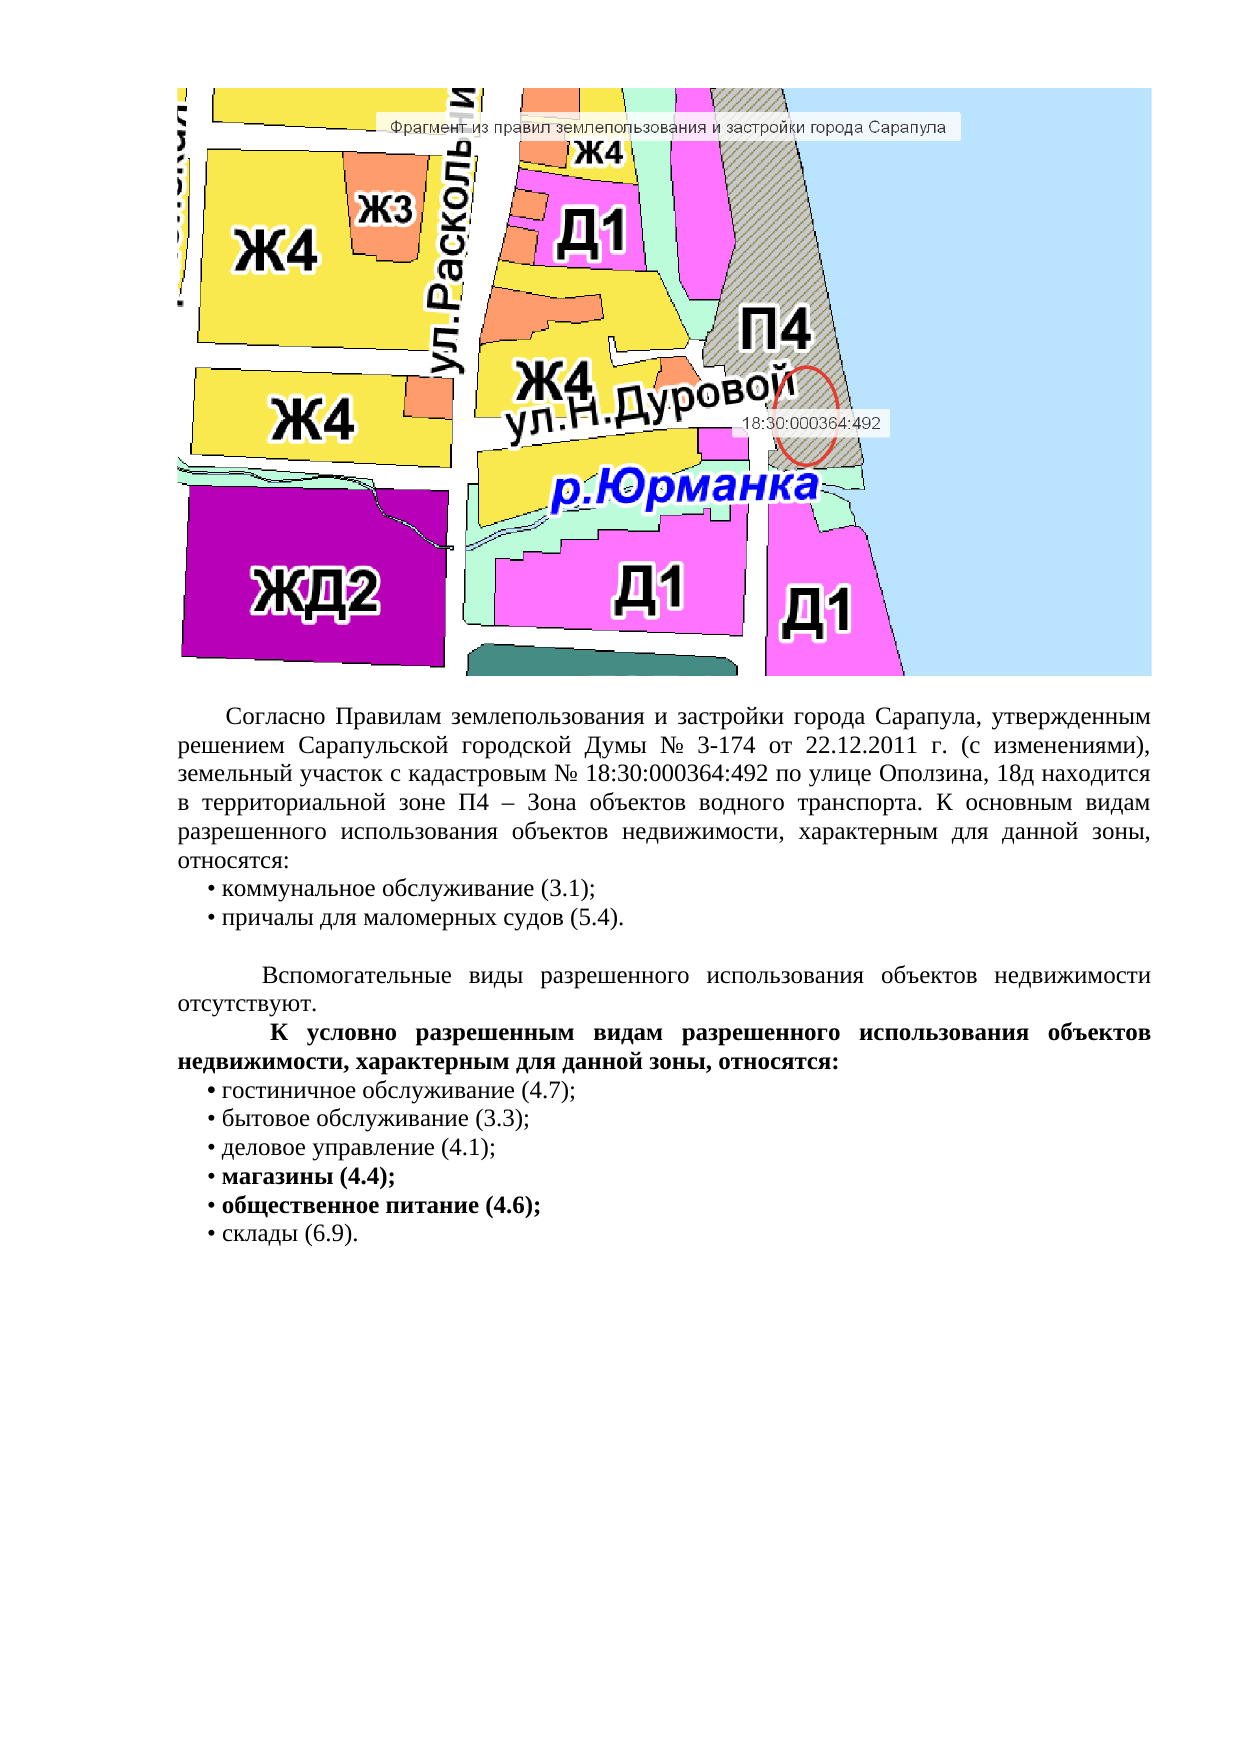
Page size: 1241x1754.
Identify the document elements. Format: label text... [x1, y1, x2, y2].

text • коммунальное обслуживание (3.1); [177, 873, 1152, 902]
picture [177, 88, 1152, 676]
text • магазины (4.4); [177, 1161, 1152, 1190]
text • деловое управление (4.1); [177, 1132, 1152, 1161]
text • склады (6.9). [177, 1218, 1152, 1247]
text К условно разрешенным видам разрешенного использования объектов недвижимости, характерным для данной зоны, относятся: [177, 1017, 1152, 1075]
text • причалы для маломерных судов (5.4). [177, 902, 1152, 931]
text • общественное питание (4.6); [177, 1190, 1152, 1218]
text Вспомогательные виды разрешенного использования объектов недвижимости отсутствуют. [177, 960, 1152, 1017]
text Согласно Правилам землепользования и застройки города Сарапула, утвержденным решением Сарапульской городской Думы № 3-174 от 22.12.2011 г. (с изменениями), земельный участок с кадастровым № 18:30:000364:492 по улице Оползина, 18д находится в территориальной зоне П4 – Зона объектов водного транспорта. К основным видам разрешенного использования объектов недвижимости, характерным для данной зоны, относятся: [177, 701, 1152, 873]
text • бытовое обслуживание (3.3); [177, 1103, 1152, 1132]
text • гостиничное обслуживание (4.7); [177, 1075, 1152, 1103]
